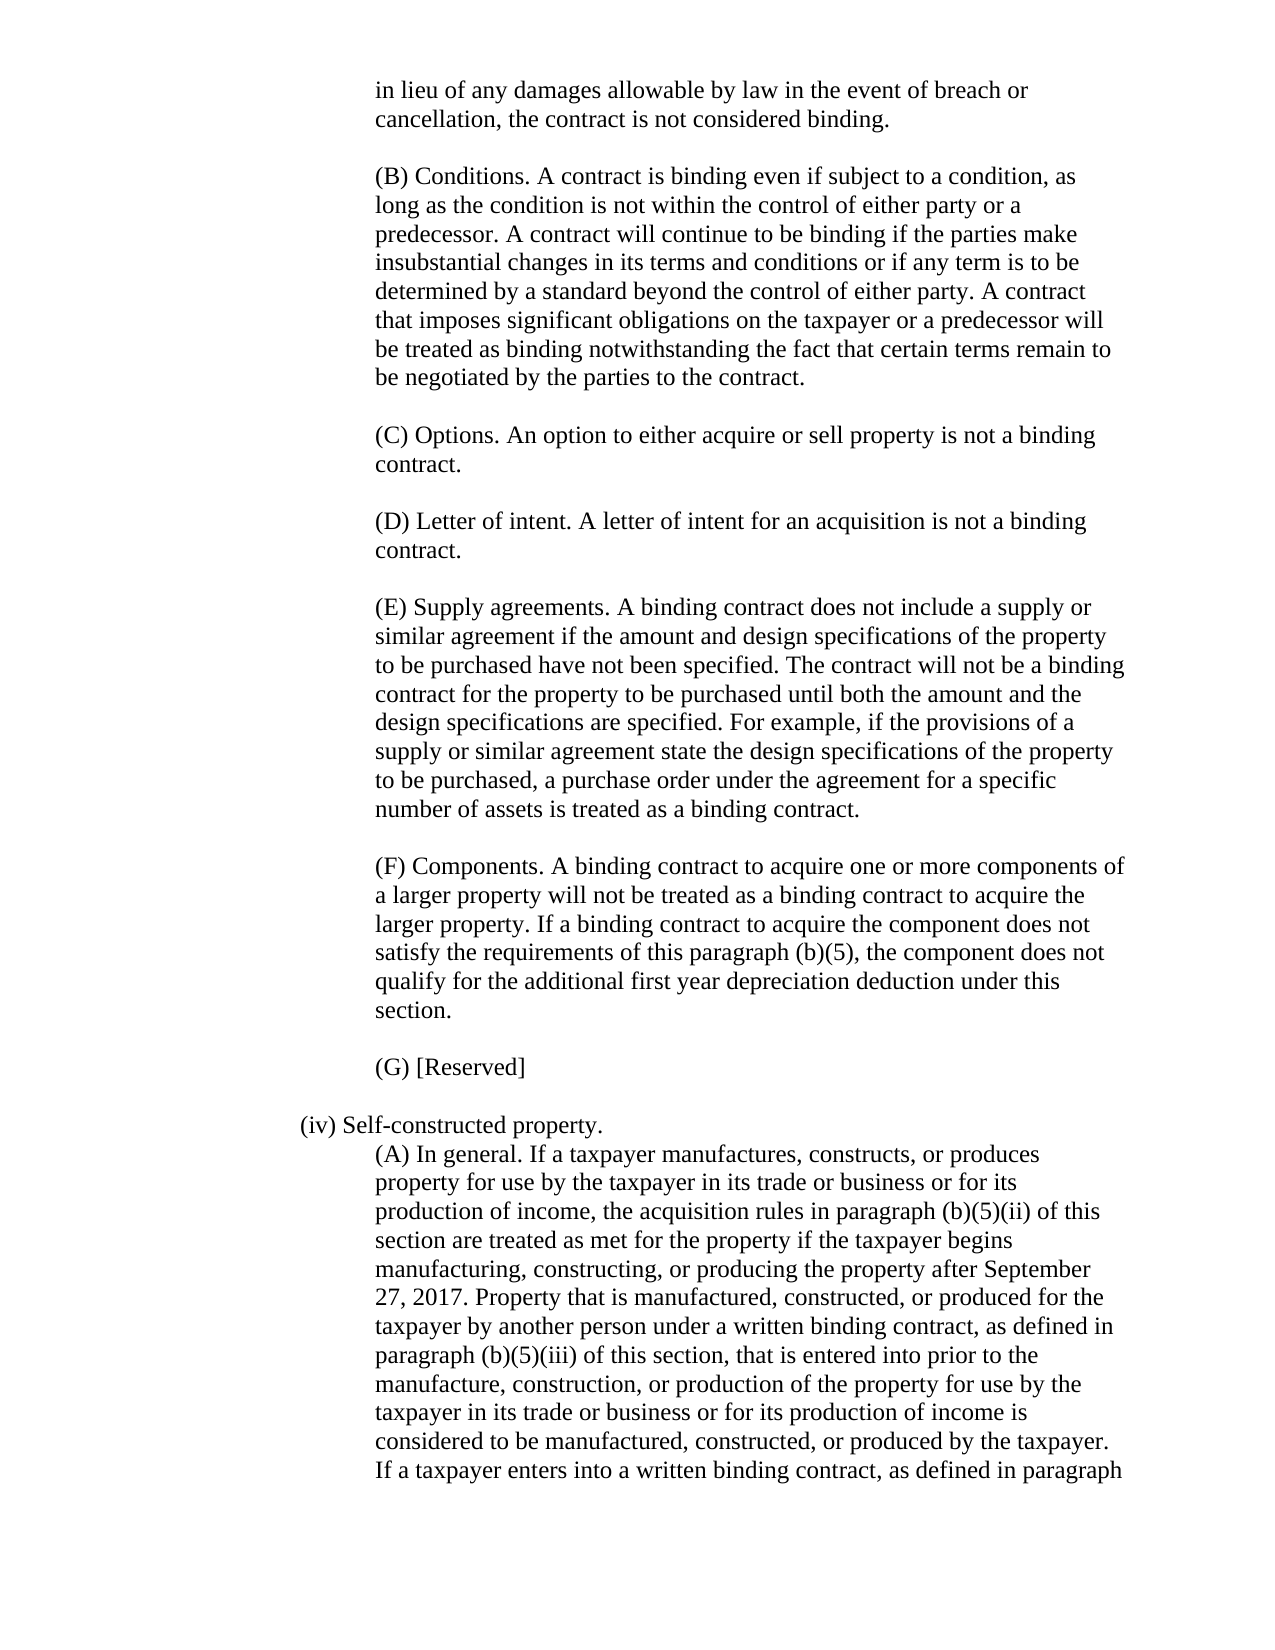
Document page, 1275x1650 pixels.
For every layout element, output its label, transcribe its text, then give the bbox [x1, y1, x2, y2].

text (F) Components. A binding contract to acquire one or more components of a larger property will not be treated as a binding contract to acquire the larger property. If a binding contract to acquire the component does not satisfy the requirements of this paragraph (b)(5), the component does not qualify for the additional first year depreciation deduction under this section. [375, 851, 1125, 1024]
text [375, 1139, 1125, 1484]
text (D) Letter of intent. A letter of intent for an acquisition is not a binding contract. [375, 506, 1125, 564]
text (C) Options. An option to either acquire or sell property is not a binding contract. [375, 420, 1125, 477]
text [375, 75, 1125, 132]
text (B) Conditions. A contract is binding even if subject to a condition, as long as the condition is not within the control of either party or a predecessor. A contract will continue to be binding if the parties make insubstantial changes in its terms and conditions or if any term is to be determined by a standard beyond the control of either party. A contract that imposes significant obligations on the taxpayer or a predecessor will be treated as binding notwithstanding the fact that certain terms remain to be negotiated by the parties to the contract. [375, 161, 1125, 391]
text (G) [Reserved] [375, 1052, 1125, 1081]
text (iv) Self-constructed property. [225, 1110, 1125, 1139]
text (E) Supply agreements. A binding contract does not include a supply or similar agreement if the amount and design specifications of the property to be purchased have not been specified. The contract will not be a binding contract for the property to be purchased until both the amount and the design specifications are specified. For example, if the provisions of a supply or similar agreement state the design specifications of the property to be purchased, a purchase order under the agreement for a specific number of assets is treated as a binding contract. [375, 592, 1125, 822]
